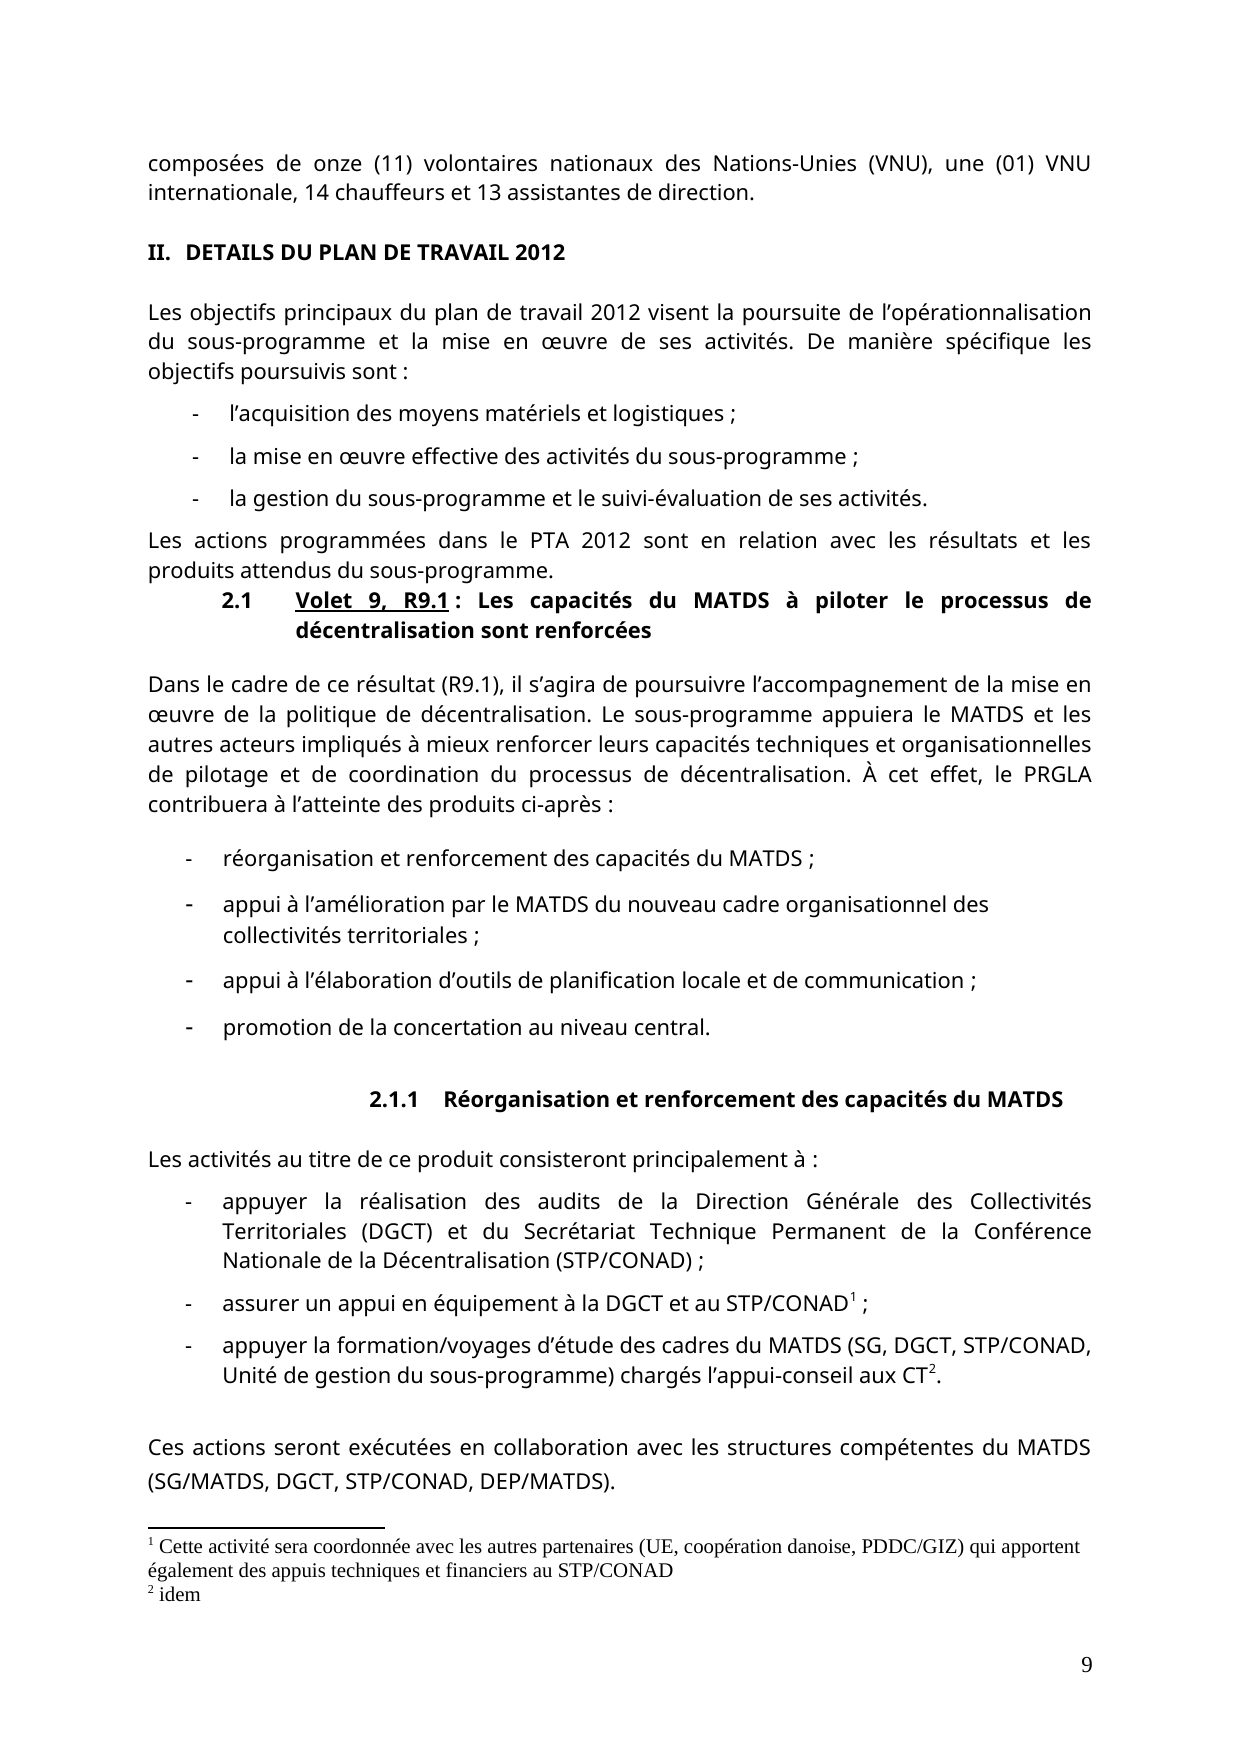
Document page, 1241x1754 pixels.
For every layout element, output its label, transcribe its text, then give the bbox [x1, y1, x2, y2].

text Les actions programmées dans le PTA 2012 sont en relation avec les résultats et les produits attendus du sous-programme. [148, 525, 1093, 585]
list réorganisation et renforcement des capacités du MATDS ; [185, 843, 1093, 873]
list la gestion du sous-programme et le suivi-évaluation de ses activités. [192, 483, 1093, 513]
list appuyer la formation/voyages d’étude des cadres du MATDS (SG, DGCT, STP/CONAD, Unité de gestion du sous-programme) chargés l’appui-conseil aux CT. [185, 1330, 1093, 1389]
subtitle Volet 9, R9.1 : Les capacités du MATDS à piloter le processus de décentralisation sont renforcées [221, 585, 1093, 644]
list l’acquisition des moyens matériels et logistiques ; [192, 398, 1093, 428]
list promotion de la concertation au niveau central. [185, 1009, 1093, 1043]
list assurer un appui en équipement à la DGCT et au STP/CONAD ; [185, 1288, 1093, 1317]
text Les activités au titre de ce produit consisteront principalement à : [148, 1143, 1093, 1173]
subtitle Réorganisation et renforcement des capacités du MATDS [369, 1084, 1093, 1114]
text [148, 148, 1093, 207]
text Les objectifs principaux du plan de travail 2012 visent la poursuite de l’opérationnalisation du sous-programme et la mise en œuvre de ses activités. De manière spécifique les objectifs poursuivis sont : [148, 297, 1093, 386]
list appui à l’amélioration par le MATDS du nouveau cadre organisationnel des collectivités territoriales ; [185, 886, 1093, 949]
list appuyer la réalisation des audits de la Direction Générale des Collectivités Territoriales (DGCT) et du Secrétariat Technique Permanent de la Conférence Nationale de la Décentralisation (STP/CONAD) ; [185, 1186, 1093, 1275]
text Dans le cadre de ce résultat (R9.1), il s’agira de poursuivre l’accompagnement de la mise en œuvre de la politique de décentralisation. Le sous-programme appuiera le MATDS et les autres acteurs impliqués à mieux renforcer leurs capacités techniques et organisationnelles de pilotage et de coordination du processus de décentralisation. À cet effet, le PRGLA contribuera à l’atteinte des produits ci-après : [148, 669, 1093, 818]
subtitle DETAILS DU PLAN DE TRAVAIL 2012 [148, 237, 1093, 267]
list appui à l’élaboration d’outils de planification locale et de communication ; [185, 962, 1093, 996]
text Ces actions seront exécutées en collaboration avec les structures compétentes du MATDS (SG/MATDS, DGCT, STP/CONAD, DEP/MATDS). [148, 1432, 1093, 1496]
list la mise en œuvre effective des activités du sous-programme ; [192, 441, 1093, 471]
